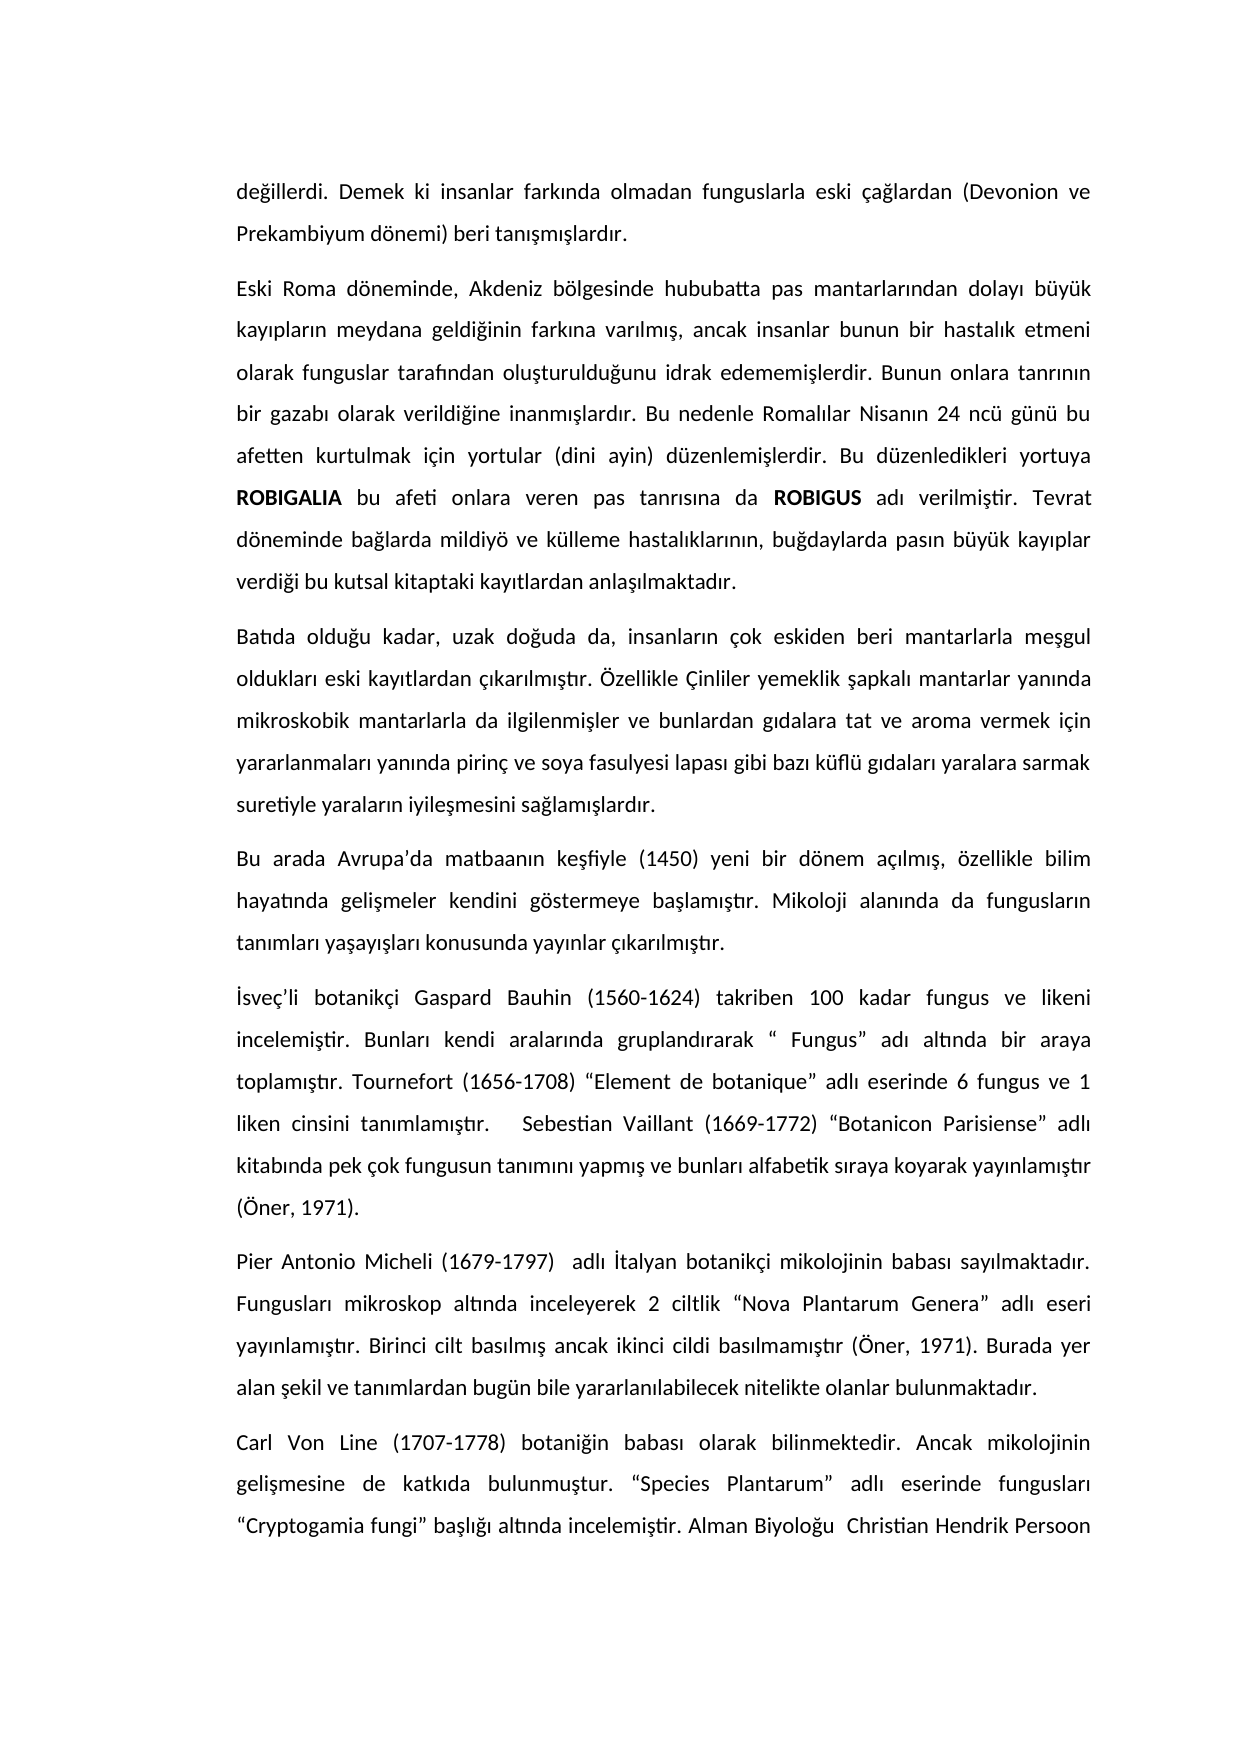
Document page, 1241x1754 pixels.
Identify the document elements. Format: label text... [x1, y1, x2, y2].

text Bu arada Avrupa’da matbaanın keşfiyle (1450) yeni bir dönem açılmış, özellikle bilim hayatında gelişmeler kendini göstermeye başlamıştır. Mikoloji alanında da fungusların tanımları yaşayışları konusunda yayınlar çıkarılmıştır. [236, 844, 1092, 956]
text Eski Roma döneminde, Akdeniz bölgesinde hububatta pas mantarlarından dolayı büyük kayıpların meydana geldiğinin farkına varılmış, ancak insanlar bunun bir hastalık etmeni olarak funguslar tarafından oluşturulduğunu idrak edememişlerdir. Bunun onlara tanrının bir gazabı olarak verildiğine inanmışlardır. Bu nedenle Romalılar Nisanın 24 ncü günü bu afetten kurtulmak için yortular (dini ayin) düzenlemişlerdir. Bu düzenledikleri yortuya ROBIGALIA bu afeti onlara veren pas tanrısına da ROBIGUS adı verilmiştir. Tevrat döneminde bağlarda mildiyö ve külleme hastalıklarının, buğdaylarda pasın büyük kayıplar verdiği bu kutsal kitaptaki kayıtlardan anlaşılmaktadır. [236, 274, 1092, 596]
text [236, 1428, 1092, 1539]
text Pier Antonio Micheli (1679-1797) adlı İtalyan botanikçi mikolojinin babası sayılmaktadır. Fungusları mikroskop altında inceleyerek 2 ciltlik “Nova Plantarum Genera” adlı eseri yayınlamıştır. Birinci cilt basılmış ancak ikinci cildi basılmamıştır (Öner, 1971). Burada yer alan şekil ve tanımlardan bugün bile yararlanılabilecek nitelikte olanlar bulunmaktadır. [236, 1247, 1092, 1401]
text İsveç’li botanikçi Gaspard Bauhin (1560-1624) takriben 100 kadar fungus ve likeni incelemiştir. Bunları kendi aralarında gruplandırarak “ Fungus” adı altında bir araya toplamıştır. Tournefort (1656-1708) “Element de botanique” adlı eserinde 6 fungus ve 1 liken cinsini tanımlamıştır. Sebestian Vaillant (1669-1772) “Botanicon Parisiense” adlı kitabında pek çok fungusun tanımını yapmış ve bunları alfabetik sıraya koyarak yayınlamıştır (Öner, 1971). [236, 983, 1092, 1221]
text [236, 177, 1092, 247]
text Batıda olduğu kadar, uzak doğuda da, insanların çok eskiden beri mantarlarla meşgul oldukları eski kayıtlardan çıkarılmıştır. Özellikle Çinliler yemeklik şapkalı mantarlar yanında mikroskobik mantarlarla da ilgilenmişler ve bunlardan gıdalara tat ve aroma vermek için yararlanmaları yanında pirinç ve soya fasulyesi lapası gibi bazı küflü gıdaları yaralara sarmak suretiyle yaraların iyileşmesini sağlamışlardır. [236, 622, 1092, 818]
